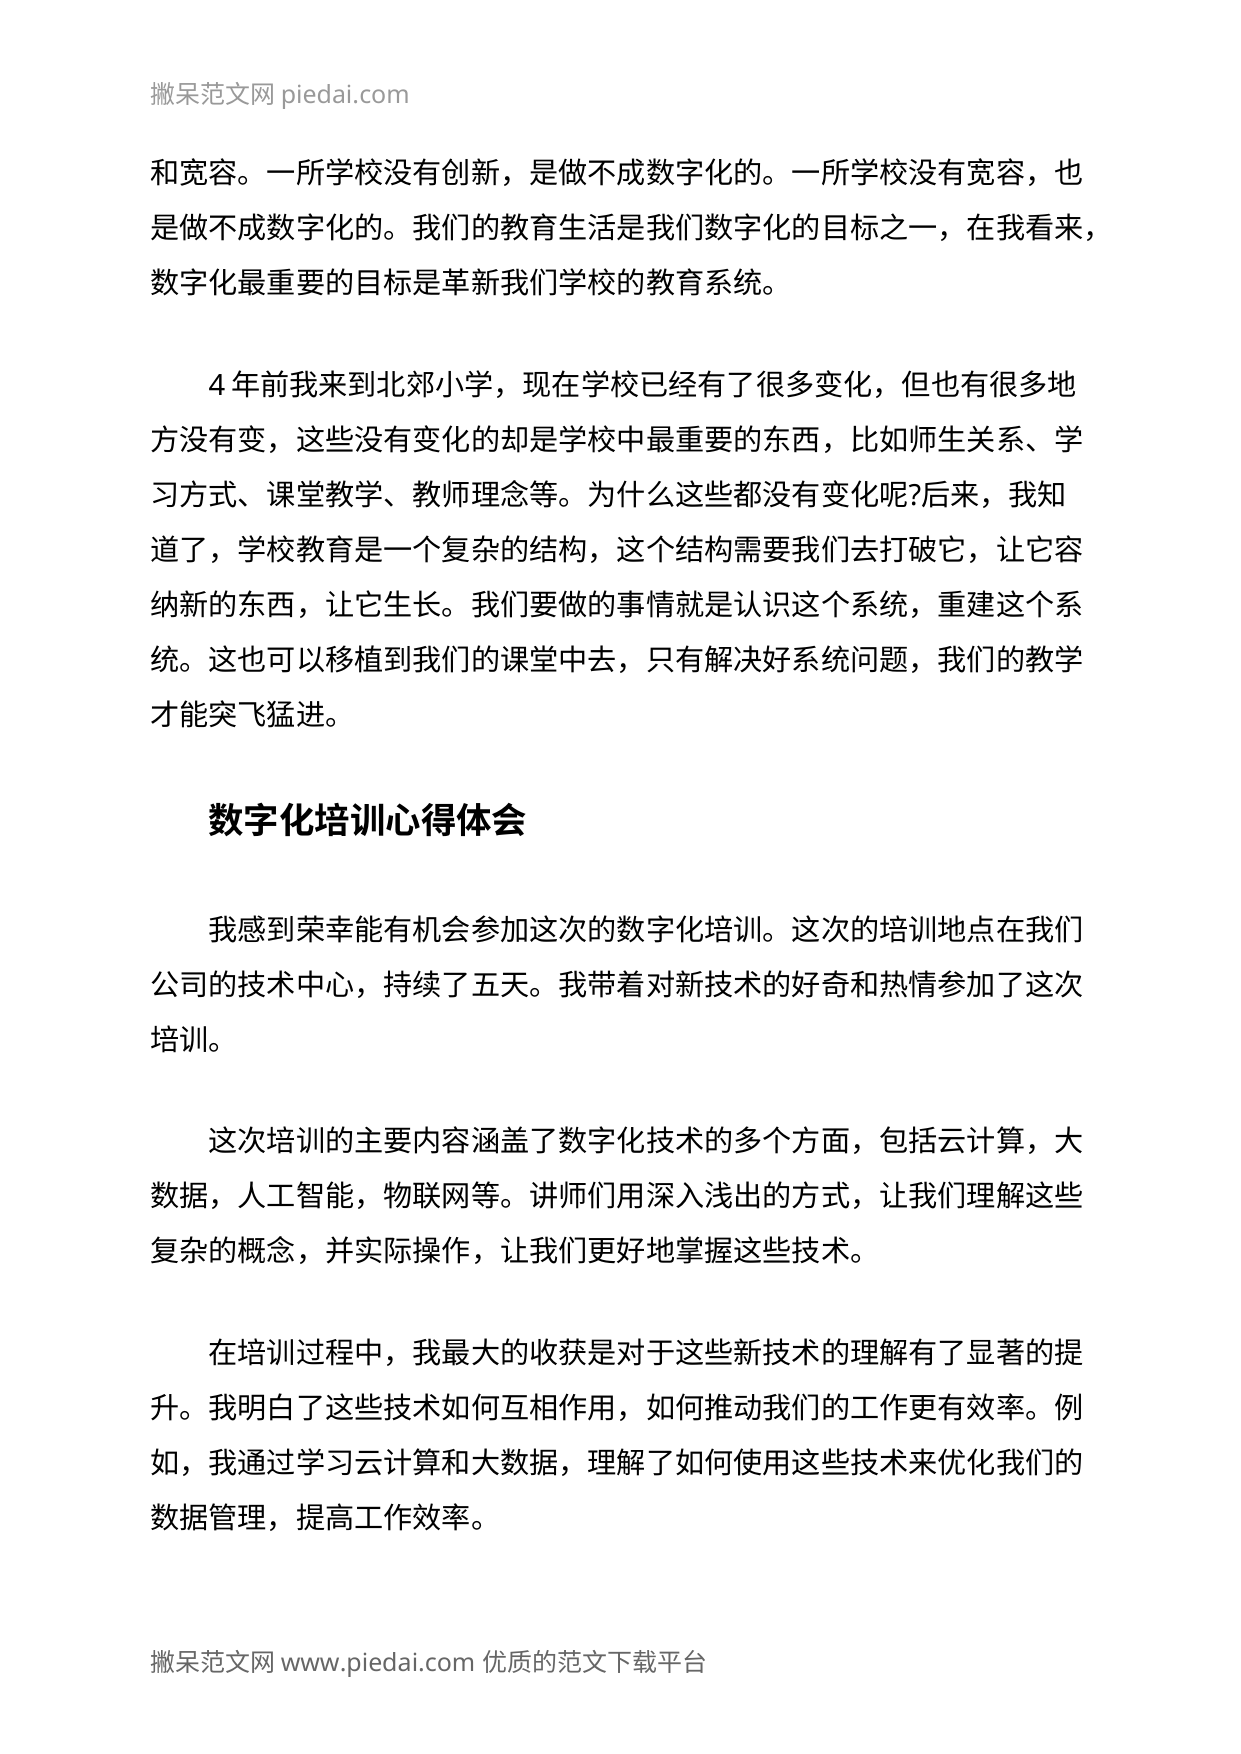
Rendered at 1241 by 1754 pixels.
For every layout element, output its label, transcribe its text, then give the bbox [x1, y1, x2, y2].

text 数字化培训心得体会 [150, 793, 1090, 844]
text 4年前我来到北郊小学，现在学校已经有了很多变化，但也有很多地方没有变，这些没有变化的却是学校中最重要的东西，比如师生关系、学习方式、课堂教学、教师理念等。为什么这些都没有变化呢?后来，我知道了，学校教育是一个复杂的结构，这个结构需要我们去打破它，让它容纳新的东西，让它生长。我们要做的事情就是认识这个系统，重建这个系统。这也可以移植到我们的课堂中去，只有解决好系统问题，我们的教学才能突飞猛进。 [150, 362, 1090, 733]
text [150, 150, 1090, 302]
text 在培训过程中，我最大的收获是对于这些新技术的理解有了显著的提升。我明白了这些技术如何互相作用，如何推动我们的工作更有效率。例如，我通过学习云计算和大数据，理解了如何使用这些技术来优化我们的数据管理，提高工作效率。 [150, 1329, 1090, 1536]
text 这次培训的主要内容涵盖了数字化技术的多个方面，包括云计算，大数据，人工智能，物联网等。讲师们用深入浅出的方式，让我们理解这些复杂的概念，并实际操作，让我们更好地掌握这些技术。 [150, 1118, 1090, 1270]
text 我感到荣幸能有机会参加这次的数字化培训。这次的培训地点在我们公司的技术中心，持续了五天。我带着对新技术的好奇和热情参加了这次培训。 [150, 906, 1090, 1058]
